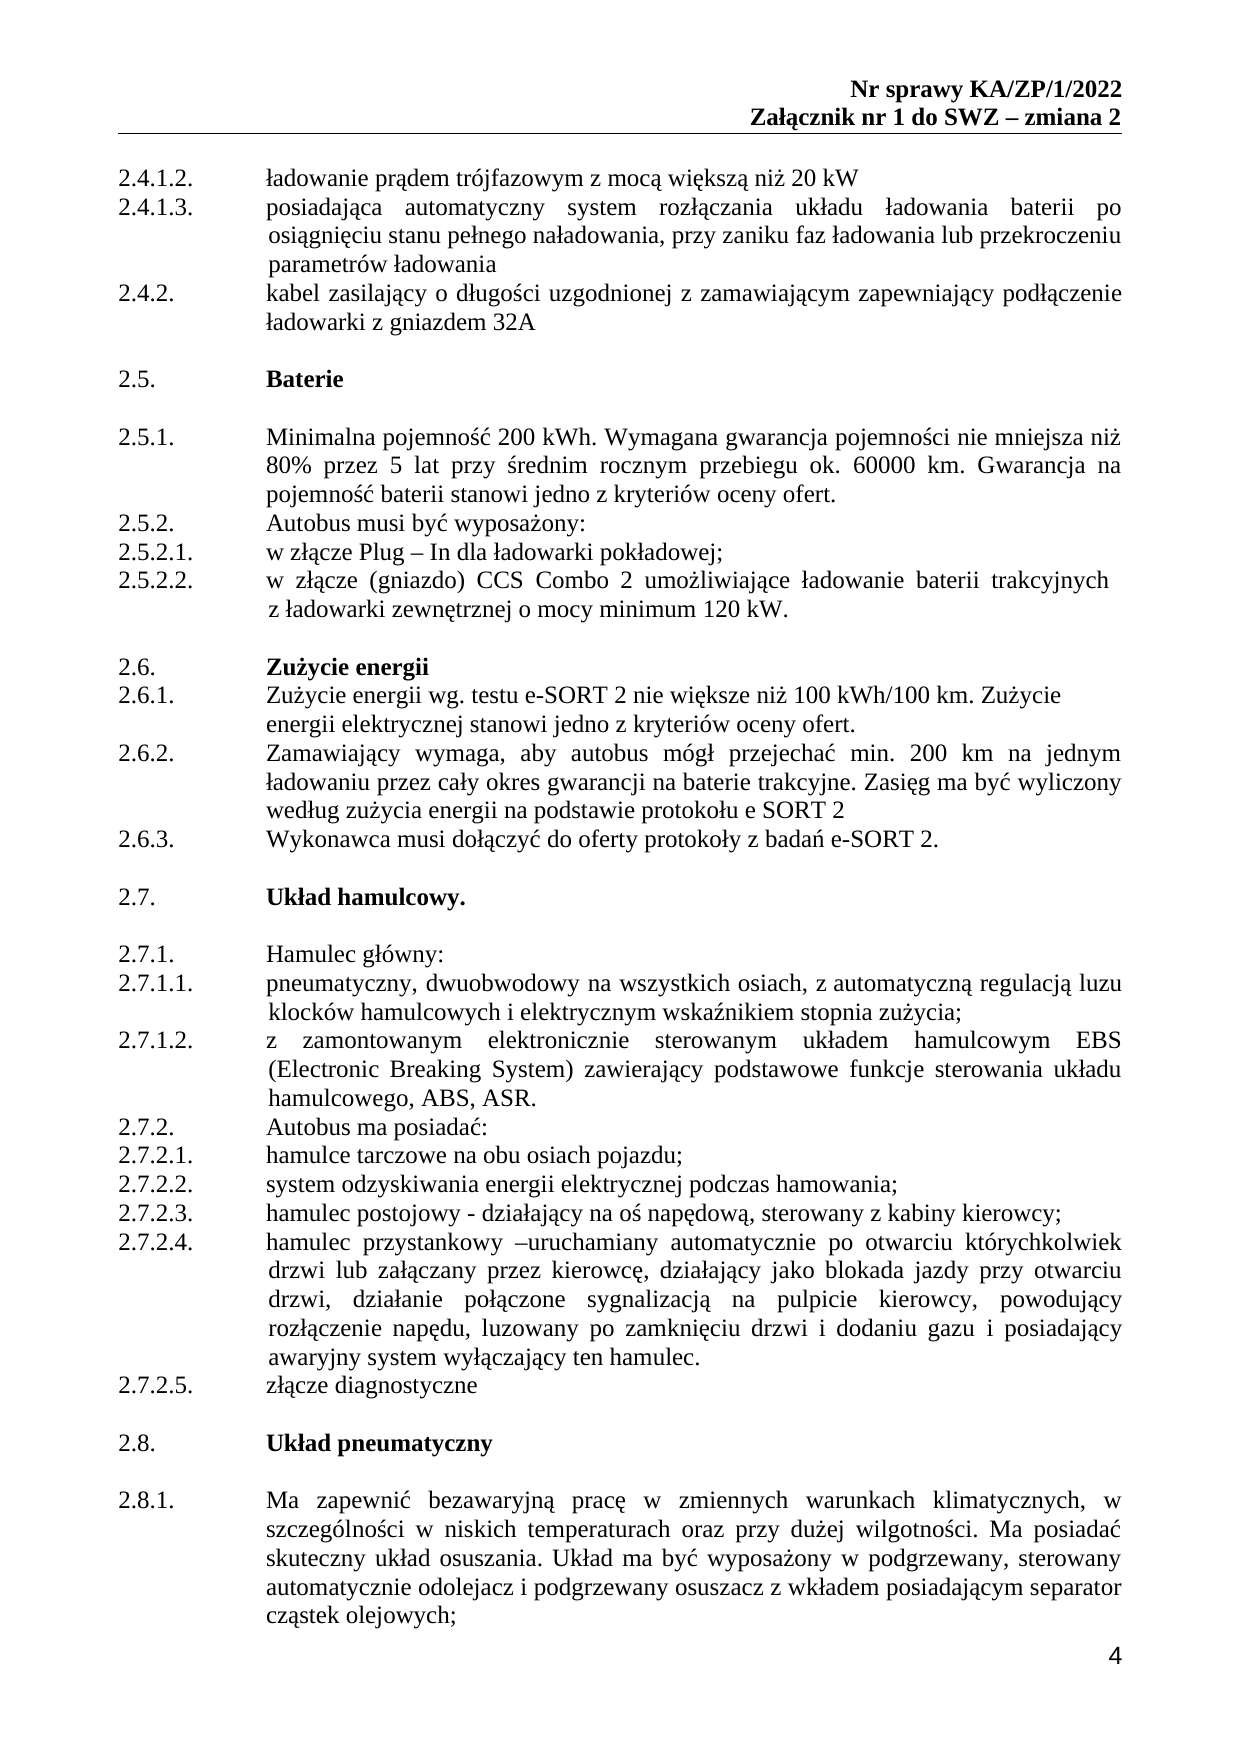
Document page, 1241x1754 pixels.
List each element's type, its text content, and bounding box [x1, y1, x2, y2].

list złącze diagnostyczne [118, 1371, 1122, 1399]
list system odzyskiwania energii elektrycznej podczas hamowania; [118, 1169, 1122, 1198]
list pneumatyczny, dwuobwodowy na wszystkich osiach, z automatyczną regulacją luzu klocków hamulcowych i elektrycznym wskaźnikiem stopnia zużycia; [118, 968, 1122, 1026]
list Autobus ma posiadać: [118, 1112, 1122, 1141]
list Układ hamulcowy. [118, 882, 1122, 911]
list Układ pneumatyczny [118, 1428, 1122, 1457]
list Baterie [118, 364, 1122, 393]
list Minimalna pojemność 200 kWh. Wymagana gwarancja pojemności nie mniejsza niż 80% przez 5 lat przy średnim rocznym przebiegu ok. 60000 km. Gwarancja na pojemność baterii stanowi jedno z kryteriów oceny ofert. [118, 422, 1122, 508]
list w złącze Plug – In dla ładowarki pokładowej; [118, 537, 1122, 566]
list Zużycie energii wg. testu e-SORT 2 nie większe niż 100 kWh/100 km. Zużycie energii elektrycznej stanowi jedno z kryteriów oceny ofert. [118, 681, 1122, 738]
list hamulec przystankowy –uruchamiany automatycznie po otwarciu którychkolwiek drzwi lub załączany przez kierowcę, działający jako blokada jazdy przy otwarciu drzwi, działanie połączone sygnalizacją na pulpicie kierowcy, powodujący rozłączenie napędu, luzowany po zamknięciu drzwi i dodaniu gazu i posiadający awaryjny system wyłączający ten hamulec. [118, 1227, 1122, 1371]
list Zużycie energii [118, 652, 1122, 681]
list Ma zapewnić bezawaryjną pracę w zmiennych warunkach klimatycznych, w szczególności w niskich temperaturach oraz przy dużej wilgotności. Ma posiadać skuteczny układ osuszania. Układ ma być wyposażony w podgrzewany, sterowany automatycznie odolejacz i podgrzewany osuszacz z wkładem posiadającym separator cząstek olejowych; [118, 1486, 1122, 1629]
list hamulce tarczowe na obu osiach pojazdu; [118, 1141, 1122, 1169]
list ładowanie prądem trójfazowym z mocą większą niż 20 kW [118, 163, 1122, 192]
list Wykonawca musi dołączyć do oferty protokoły z badań e-SORT 2. [118, 824, 1122, 853]
list hamulec postojowy - działający na oś napędową, sterowany z kabiny kierowcy; [118, 1198, 1122, 1227]
list Autobus musi być wyposażony: [118, 508, 1122, 537]
list posiadająca automatyczny system rozłączania układu ładowania baterii po osiągnięciu stanu pełnego naładowania, przy zaniku faz ładowania lub przekroczeniu parametrów ładowania [118, 192, 1122, 278]
list Zamawiający wymaga, aby autobus mógł przejechać min. 200 km na jednym ładowaniu przez cały okres gwarancji na baterie trakcyjne. Zasięg ma być wyliczony według zużycia energii na podstawie protokołu e SORT 2 [118, 738, 1122, 824]
list kabel zasilający o długości uzgodnionej z zamawiającym zapewniający podłączenie ładowarki z gniazdem 32A [118, 278, 1122, 336]
list Hamulec główny: [118, 939, 1122, 968]
list w złącze (gniazdo) CCS Combo 2 umożliwiające ładowanie baterii trakcyjnych z ładowarki zewnętrznej o mocy minimum 120 kW. [118, 566, 1122, 623]
list z zamontowanym elektronicznie sterowanym układem hamulcowym EBS (Electronic Breaking System) zawierający podstawowe funkcje sterowania układu hamulcowego, ABS, ASR. [118, 1026, 1122, 1112]
